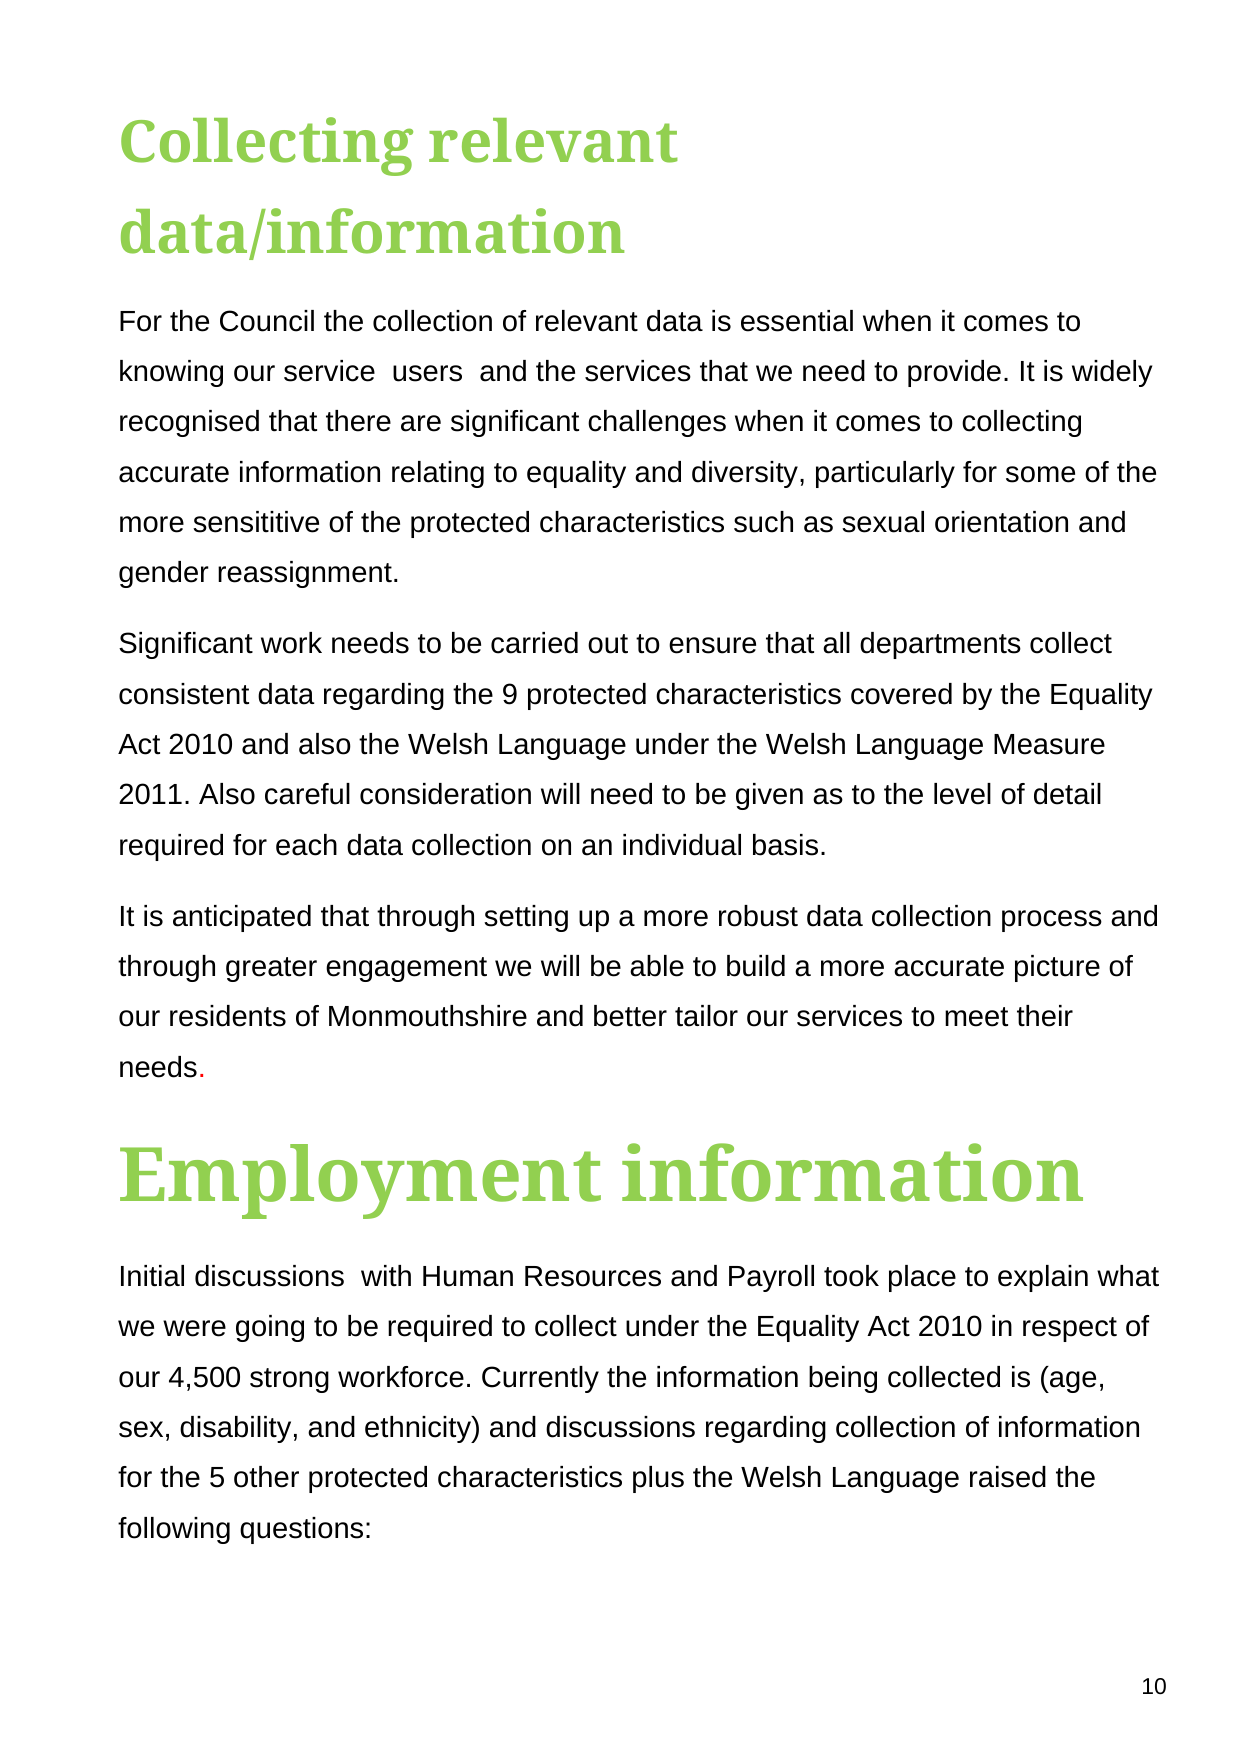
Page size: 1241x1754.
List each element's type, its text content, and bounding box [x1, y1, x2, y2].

text It is anticipated that through setting up a more robust data collection process and through greater engagement we will be able to build a more accurate picture of our residents of Monmouthshire and better tailor our services to meet their needs. [118, 899, 1167, 1083]
text Collecting relevant data/information [118, 100, 1167, 271]
text For the Council the collection of relevant data is essential when it comes to knowing our service users and the services that we need to provide. It is widely recognised that there are significant challenges when it comes to collecting accurate information relating to equality and diversity, particularly for some of the more sensititive of the protected characteristics such as sexual orientation and gender reassignment. [118, 304, 1167, 589]
text Significant work needs to be carried out to ensure that all departments collect consistent data regarding the 9 protected characteristics covered by the Equality Act 2010 and also the Welsh Language under the Welsh Language Measure 2011. Also careful consideration will need to be given as to the level of detail required for each data collection on an individual basis. [118, 626, 1167, 861]
text Initial discussions with Human Resources and Payroll took place to explain what we were going to be required to collect under the Equality Act 2010 in respect of our 4,500 strong workforce. Currently the information being collected is (age, sex, disability, and ethnicity) and discussions regarding collection of information for the 5 other protected characteristics plus the Welsh Language raised the following questions: [118, 1259, 1167, 1544]
text Employment information [118, 1121, 1167, 1223]
